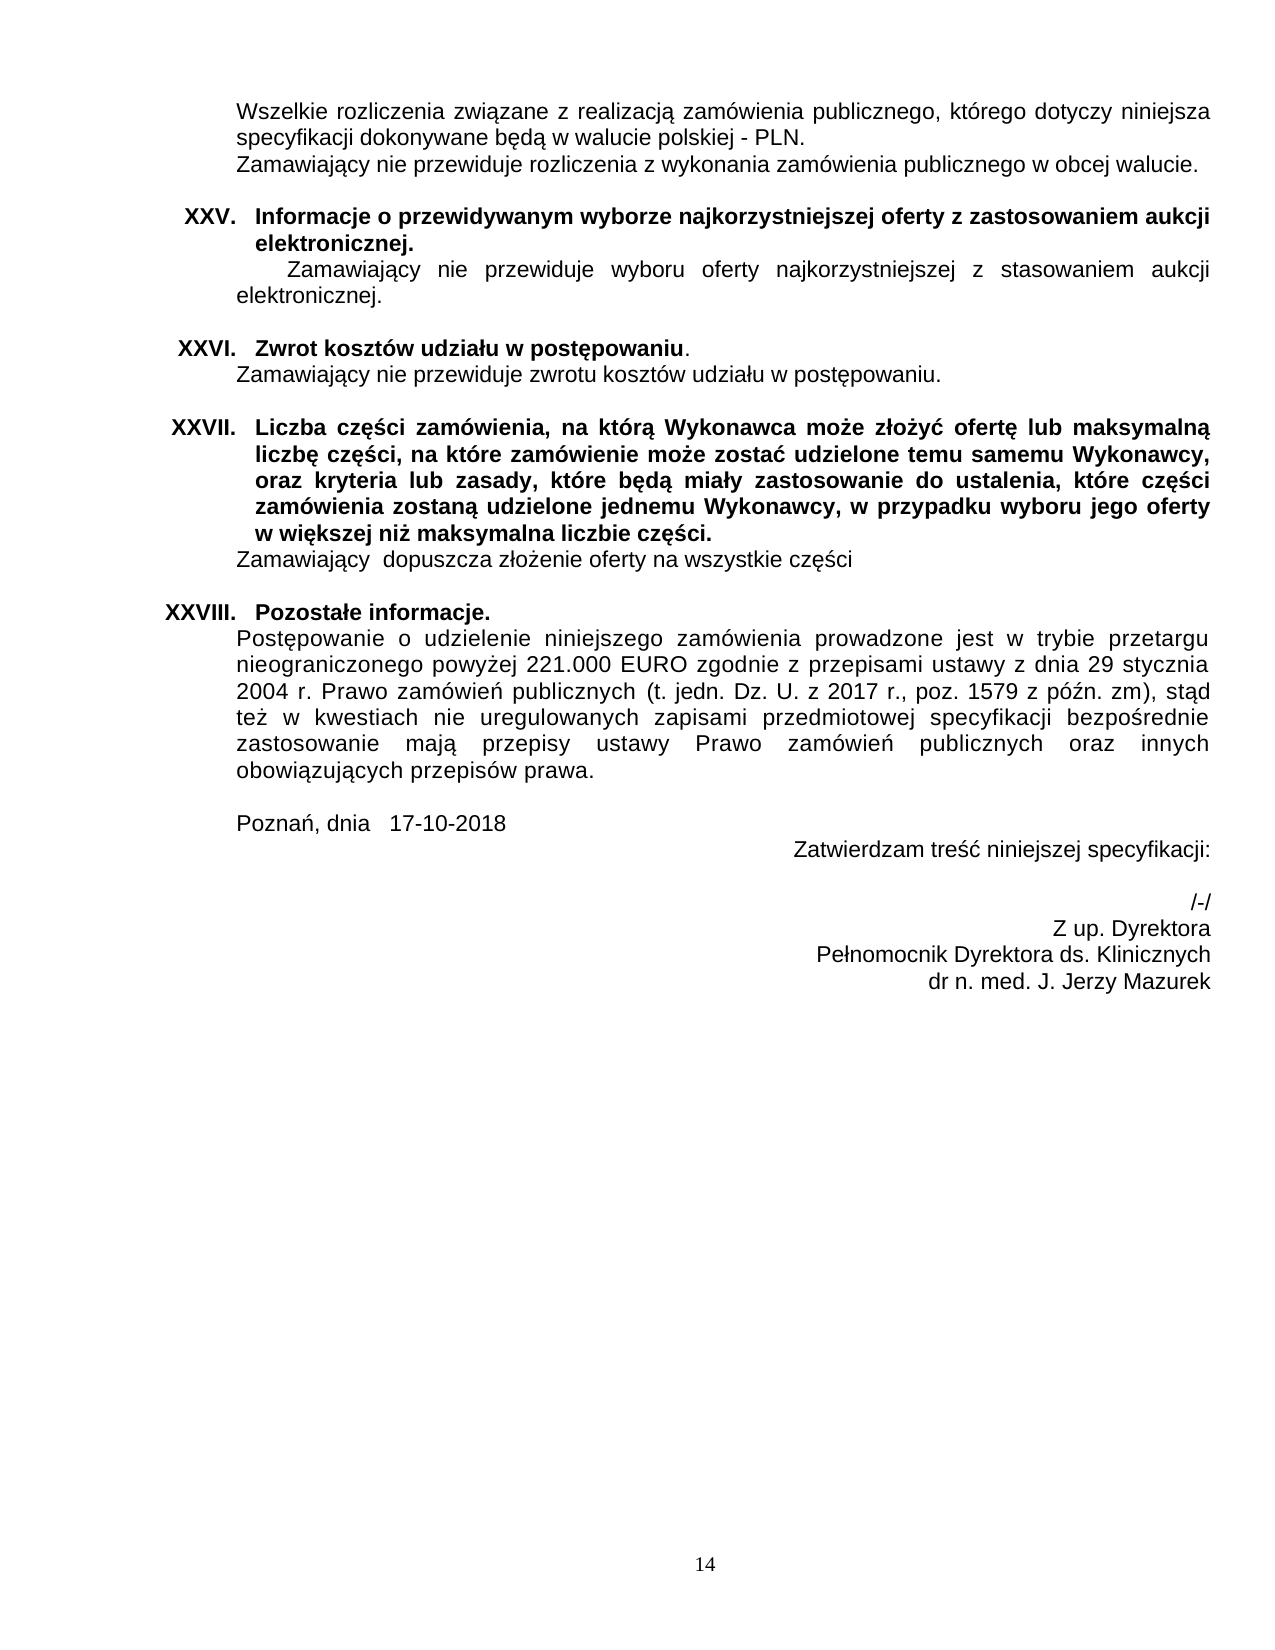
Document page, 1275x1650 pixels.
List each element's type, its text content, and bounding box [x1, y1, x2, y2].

text Wszelkie rozliczenia związane z realizacją zamówienia publicznego, którego dotyczy niniejsza specyfikacji dokonywane będą w walucie polskiej - PLN. [236, 98, 1211, 151]
text Postępowanie o udzielenie niniejszego zamówienia prowadzone jest w trybie przetargu nieograniczonego powyżej 221.000 EURO zgodnie z przepisami ustawy z dnia 29 stycznia 2004 r. Prawo zamówień publicznych (t. jedn. Dz. U. z 2017 r., poz. 1579 z późn. zm), stąd też w kwestiach nie uregulowanych zapisami przedmiotowej specyfikacji bezpośrednie zastosowanie mają przepisy ustawy Prawo zamówień publicznych oraz innych obowiązujących przepisów prawa. [236, 625, 1211, 783]
text dr n. med. J. Jerzy Mazurek [236, 968, 1211, 994]
text Zamawiający nie przewiduje rozliczenia z wykonania zamówienia publicznego w obcej walucie. [236, 151, 1211, 177]
text Poznań, dnia 17-10-2018 [236, 809, 1211, 836]
text Zatwierdzam treść niniejszej specyfikacji: [679, 836, 1211, 862]
list Zwrot kosztów udziału w postępowaniu. [236, 335, 1211, 361]
text Z up. Dyrektora [236, 915, 1211, 941]
text Zamawiający dopuszcza złożenie oferty na wszystkie części [236, 546, 1211, 572]
text Zamawiający nie przewiduje wyboru oferty najkorzystniejszej z stasowaniem aukcji elektronicznej. [236, 256, 1211, 309]
text Zamawiający nie przewiduje zwrotu kosztów udziału w postępowaniu. [236, 361, 1211, 388]
text Pełnomocnik Dyrektora ds. Klinicznych [236, 941, 1211, 968]
list Pozostałe informacje. [236, 599, 1211, 625]
list Informacje o przewidywanym wyborze najkorzystniejszej oferty z zastosowaniem aukcji elektronicznej. [236, 203, 1211, 256]
list Liczba części zamówienia, na którą Wykonawca może złożyć ofertę lub maksymalną liczbę części, na które zamówienie może zostać udzielone temu samemu Wykonawcy, oraz kryteria lub zasady, które będą miały zastosowanie do ustalenia, które części zamówienia zostaną udzielone jednemu Wykonawcy, w przypadku wyboru jego oferty w większej niż maksymalna liczbie części. [236, 414, 1211, 546]
text /-/ [236, 888, 1211, 915]
